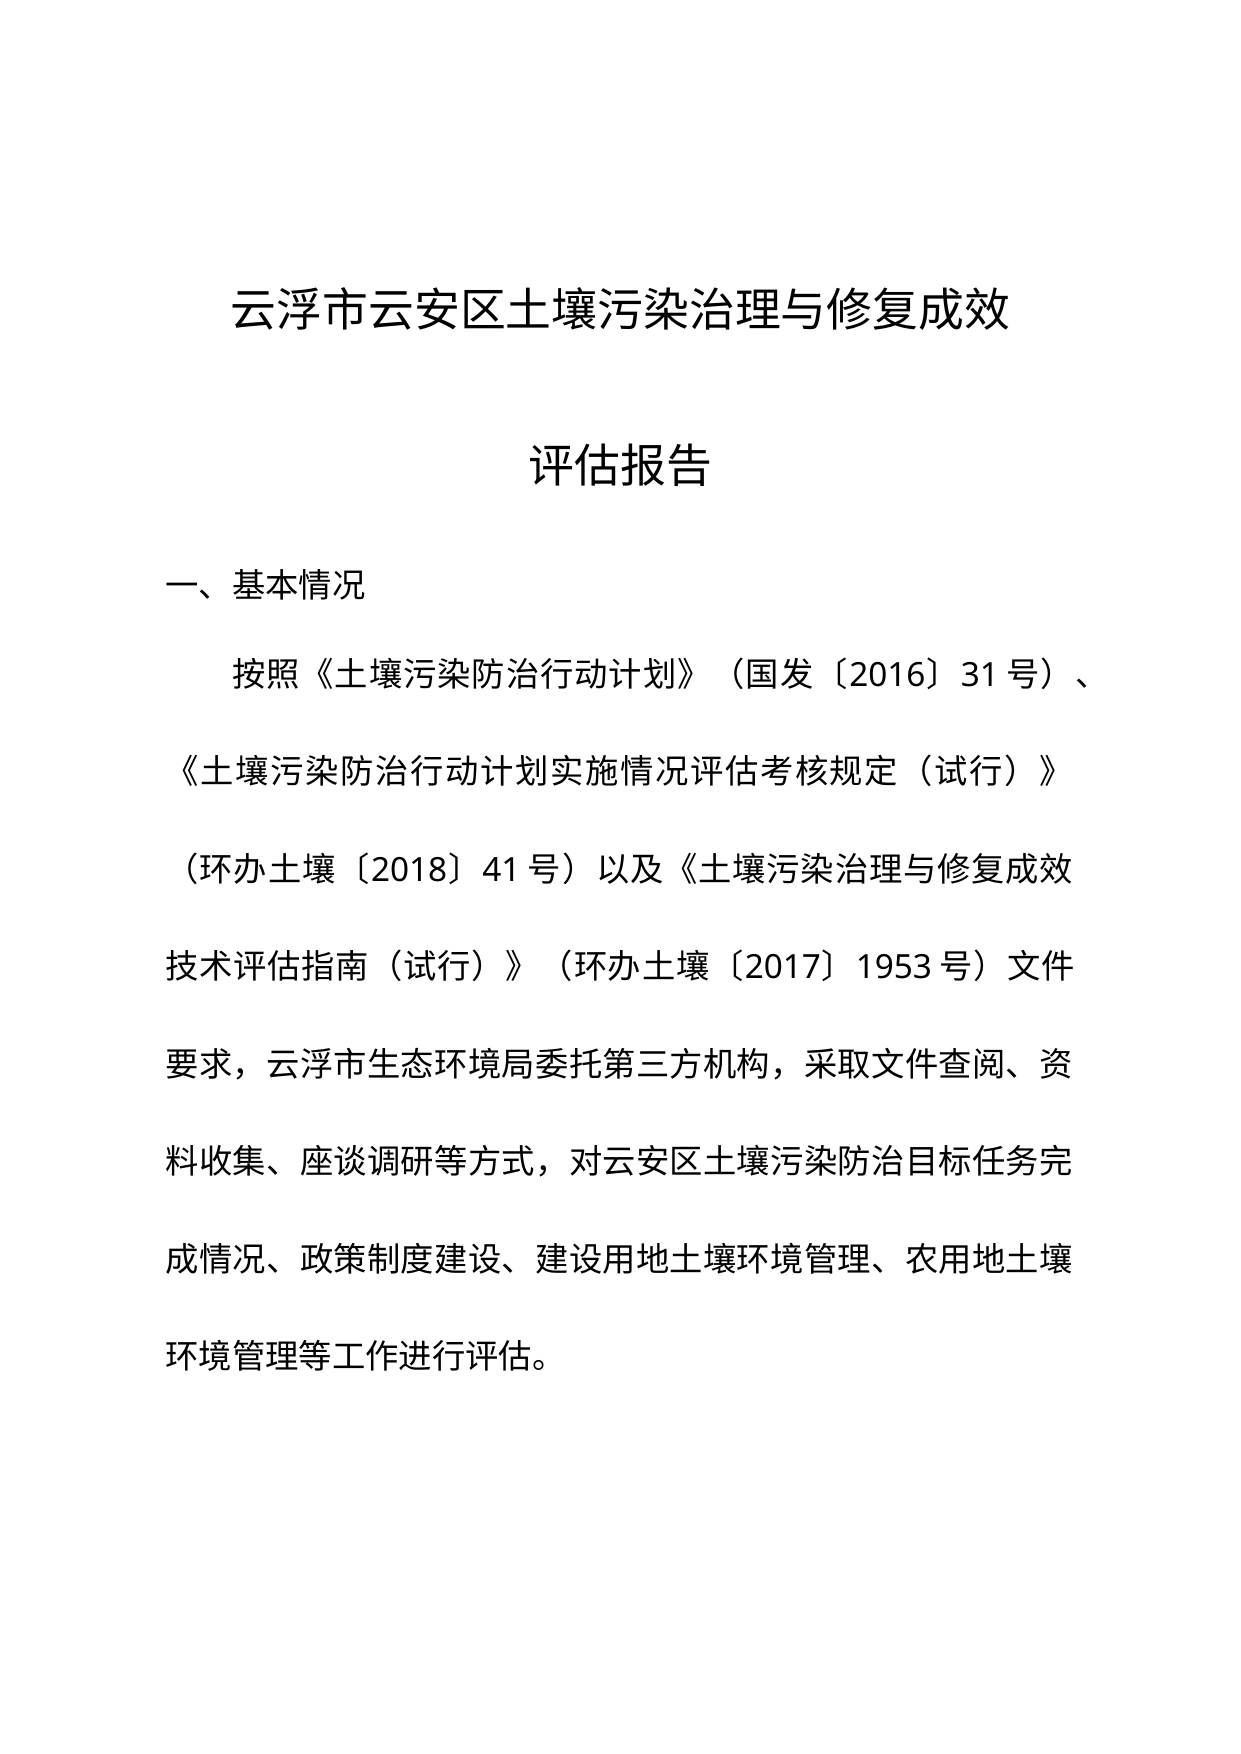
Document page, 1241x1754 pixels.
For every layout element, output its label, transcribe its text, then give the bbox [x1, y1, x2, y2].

subtitle 一、基本情况 [165, 550, 1075, 615]
title 评估报告 [165, 413, 1075, 511]
title 云浮市云安区土壤污染治理与修复成效 [165, 258, 1075, 355]
text 按照《土壤污染防治行动计划》（国发〔2016〕31号）、《土壤污染防治行动计划实施情况评估考核规定（试行）》（环办土壤〔2018〕41号）以及《土壤污染治理与修复成效技术评估指南（试行）》（环办土壤〔2017〕1953号）文件要求，云浮市生态环境局委托第三方机构，采取文件查阅、资料收集、座谈调研等方式，对云安区土壤污染防治目标任务完成情况、政策制度建设、建设用地土壤环境管理、农用地土壤环境管理等工作进行评估。 [165, 639, 1075, 1387]
